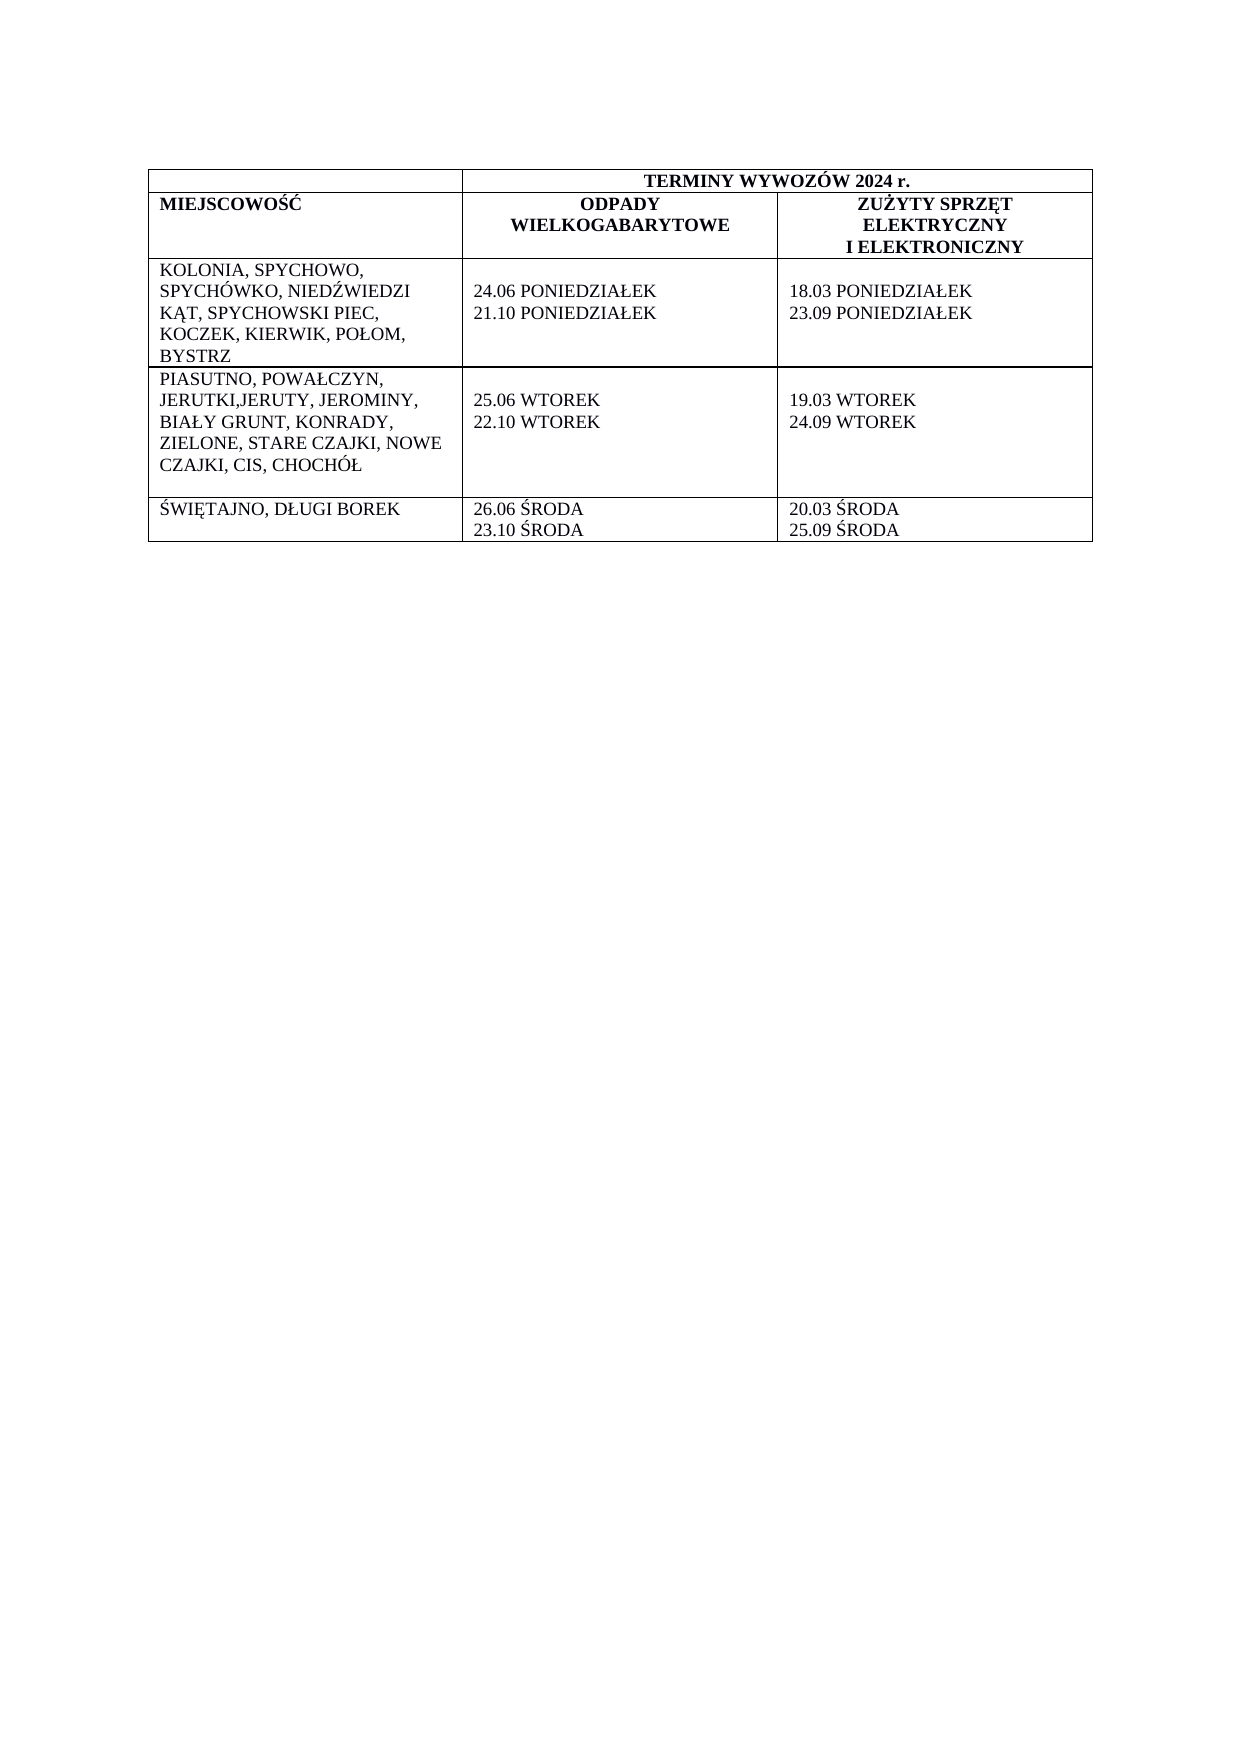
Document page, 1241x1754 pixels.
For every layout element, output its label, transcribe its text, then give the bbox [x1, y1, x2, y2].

table_cell ODPADY WIELKOGABARYTOWE [463, 193, 777, 257]
table_cell 19.03 WTOREK 24.09 WTOREK [778, 368, 1092, 497]
table_cell ZUŻYTY SPRZĘT ELEKTRYCZNY I ELEKTRONICZNY [778, 193, 1092, 257]
table_cell 26.06 ŚRODA 23.10 ŚRODA [463, 498, 777, 541]
table_cell 25.06 WTOREK 22.10 WTOREK [463, 368, 777, 497]
table_header TERMINY WYWOZÓW 2024 r. [463, 170, 1092, 192]
table_cell 24.06 PONIEDZIAŁEK 21.10 PONIEDZIAŁEK [463, 259, 777, 366]
table_cell KOLONIA, SPYCHOWO, SPYCHÓWKO, NIEDŹWIEDZI KĄT, SPYCHOWSKI PIEC, KOCZEK, KIERWIK, POŁOM, BYSTRZ [149, 259, 462, 366]
table_cell ŚWIĘTAJNO, DŁUGI BOREK [149, 498, 462, 541]
table_header [149, 170, 462, 192]
table_cell MIEJSCOWOŚĆ [149, 193, 462, 257]
table_cell 20.03 ŚRODA 25.09 ŚRODA [778, 498, 1092, 541]
table_cell 18.03 PONIEDZIAŁEK 23.09 PONIEDZIAŁEK [778, 259, 1092, 366]
table_cell PIASUTNO, POWAŁCZYN, JERUTKI,JERUTY, JEROMINY, BIAŁY GRUNT, KONRADY, ZIELONE, STARE CZAJKI, NOWE CZAJKI, CIS, CHOCHÓŁ [149, 368, 462, 497]
